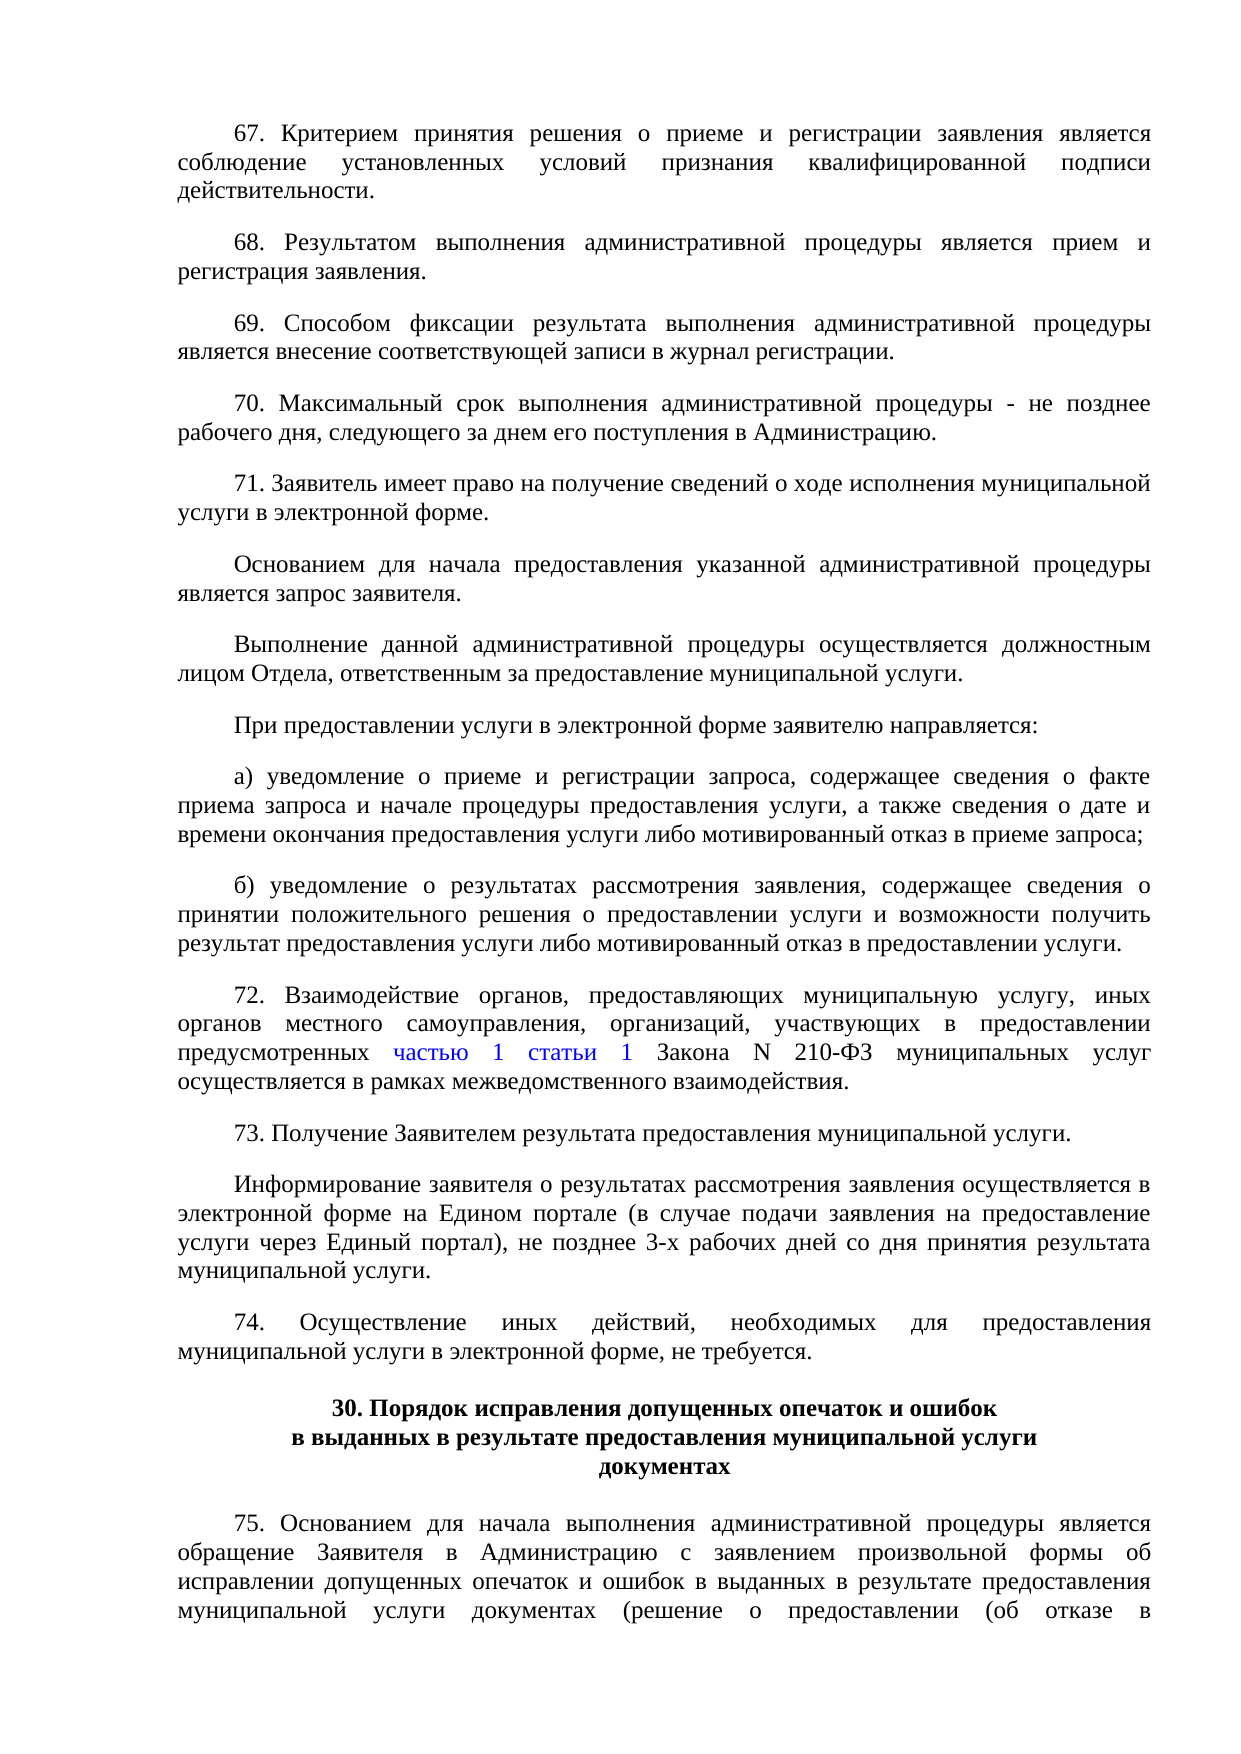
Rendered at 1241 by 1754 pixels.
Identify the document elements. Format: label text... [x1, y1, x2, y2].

text 72. Взаимодействие органов, предоставляющих муниципальную услугу, иных органов местного самоуправления, организаций, участвующих в предоставлении предусмотренных частью 1 статьи 1 Закона N 210-ФЗ муниципальных услуг осуществляется в рамках межведомственного взаимодействия. [177, 980, 1152, 1095]
text Выполнение данной административной процедуры осуществляется должностным лицом Отдела, ответственным за предоставление муниципальной услуги. [177, 629, 1152, 687]
text 71. Заявитель имеет право на получение сведений о ходе исполнения муниципальной услуги в электронной форме. [177, 468, 1152, 526]
text 73. Получение Заявителем результата предоставления муниципальной услуги. [177, 1118, 1152, 1146]
title документах [177, 1451, 1152, 1480]
text Основанием для начала предоставления указанной административной процедуры является запрос заявителя. [177, 549, 1152, 606]
text 74. Осуществление иных действий, необходимых для предоставления муниципальной услуги в электронной форме, не требуется. [177, 1307, 1152, 1365]
text 67. Критерием принятия решения о приеме и регистрации заявления является соблюдение установленных условий признания квалифицированной подписи действительности. [177, 118, 1152, 204]
text 70. Максимальный срок выполнения административной процедуры - не позднее рабочего дня, следующего за днем его поступления в Администрацию. [177, 388, 1152, 446]
text Информирование заявителя о результатах рассмотрения заявления осуществляется в электронной форме на Едином портале (в случае подачи заявления на предоставление услуги через Единый портал), не позднее 3-х рабочих дней со дня принятия результата муниципальной услуги. [177, 1169, 1152, 1284]
title 30. Порядок исправления допущенных опечаток и ошибок [177, 1393, 1152, 1422]
text При предоставлении услуги в электронной форме заявителю направляется: [177, 710, 1152, 738]
text 68. Результатом выполнения административной процедуры является прием и регистрация заявления. [177, 227, 1152, 285]
text 69. Способом фиксации результата выполнения административной процедуры является внесение соответствующей записи в журнал регистрации. [177, 308, 1152, 365]
title в выданных в результате предоставления муниципальной услуги [177, 1422, 1152, 1451]
text б) уведомление о результатах рассмотрения заявления, содержащее сведения о принятии положительного решения о предоставлении услуги и возможности получить результат предоставления услуги либо мотивированный отказ в предоставлении услуги. [177, 871, 1152, 957]
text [177, 1508, 1152, 1623]
text а) уведомление о приеме и регистрации запроса, содержащее сведения о факте приема запроса и начале процедуры предоставления услуги, а также сведения о дате и времени окончания предоставления услуги либо мотивированный отказ в приеме запроса; [177, 761, 1152, 848]
